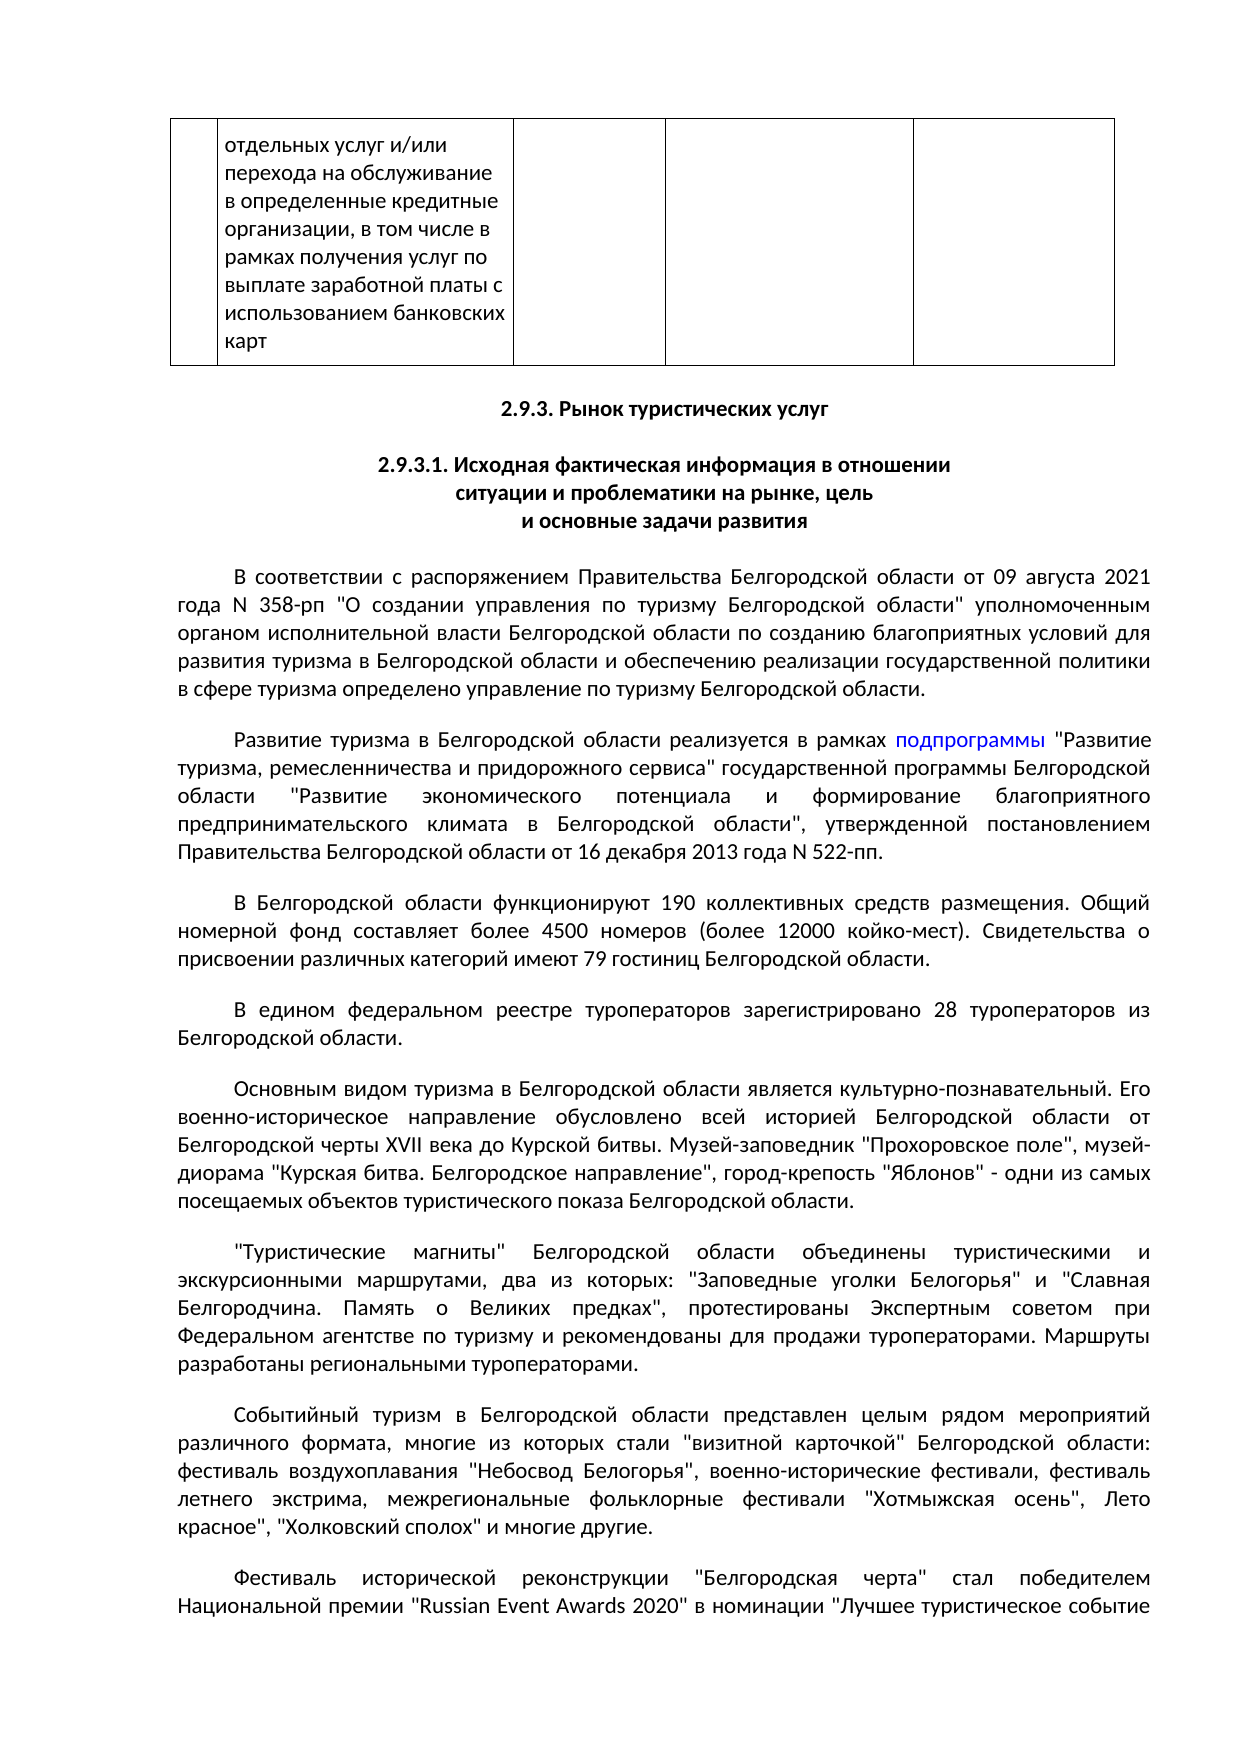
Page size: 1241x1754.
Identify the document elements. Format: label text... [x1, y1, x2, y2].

text В соответствии с распоряжением Правительства Белгородской области от 09 августа 2021 года N 358-рп "О создании управления по туризму Белгородской области" уполномоченным органом исполнительной власти Белгородской области по созданию благоприятных условий для развития туризма в Белгородской области и обеспечению реализации государственной политики в сфере туризма определено управление по туризму Белгородской области. [177, 562, 1152, 702]
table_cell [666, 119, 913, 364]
title ситуации и проблематики на рынке, цель [177, 478, 1152, 506]
text Событийный туризм в Белгородской области представлен целым рядом мероприятий различного формата, многие из которых стали "визитной карточкой" Белгородской области: фестиваль воздухоплавания "Небосвод Белогорья", военно-исторические фестивали, фестиваль летнего экстрима, межрегиональные фольклорные фестивали "Хотмыжская осень", Лето красное", "Холковский сполох" и многие другие. [177, 1400, 1152, 1540]
title 2.9.3.1. Исходная фактическая информация в отношении [177, 450, 1152, 478]
text Развитие туризма в Белгородской области реализуется в рамках подпрограммы "Развитие туризма, ремесленничества и придорожного сервиса" государственной программы Белгородской области "Развитие экономического потенциала и формирование благоприятного предпринимательского климата в Белгородской области", утвержденной постановлением Правительства Белгородской области от 16 декабря 2013 года N 522-пп. [177, 725, 1152, 865]
text "Туристические магниты" Белгородской области объединены туристическими и экскурсионными маршрутами, два из которых: "Заповедные уголки Белогорья" и "Славная Белгородчина. Память о Великих предках", протестированы Экспертным советом при Федеральном агентстве по туризму и рекомендованы для продажи туроператорами. Маршруты разработаны региональными туроператорами. [177, 1237, 1152, 1377]
text В Белгородской области функционируют 190 коллективных средств размещения. Общий номерной фонд составляет более 4500 номеров (более 12000 койко-мест). Свидетельства о присвоении различных категорий имеют 79 гостиниц Белгородской области. [177, 888, 1152, 972]
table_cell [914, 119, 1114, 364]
text В едином федеральном реестре туроператоров зарегистрировано 28 туроператоров из Белгородской области. [177, 995, 1152, 1051]
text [177, 1563, 1152, 1619]
title и основные задачи развития [177, 506, 1152, 534]
title 2.9.3. Рынок туристических услуг [177, 394, 1152, 422]
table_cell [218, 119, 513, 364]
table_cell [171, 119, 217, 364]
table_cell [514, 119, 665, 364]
text Основным видом туризма в Белгородской области является культурно-познавательный. Его военно-историческое направление обусловлено всей историей Белгородской области от Белгородской черты XVII века до Курской битвы. Музей-заповедник "Прохоровское поле", музей-диорама "Курская битва. Белгородское направление", город-крепость "Яблонов" - одни из самых посещаемых объектов туристического показа Белгородской области. [177, 1074, 1152, 1214]
